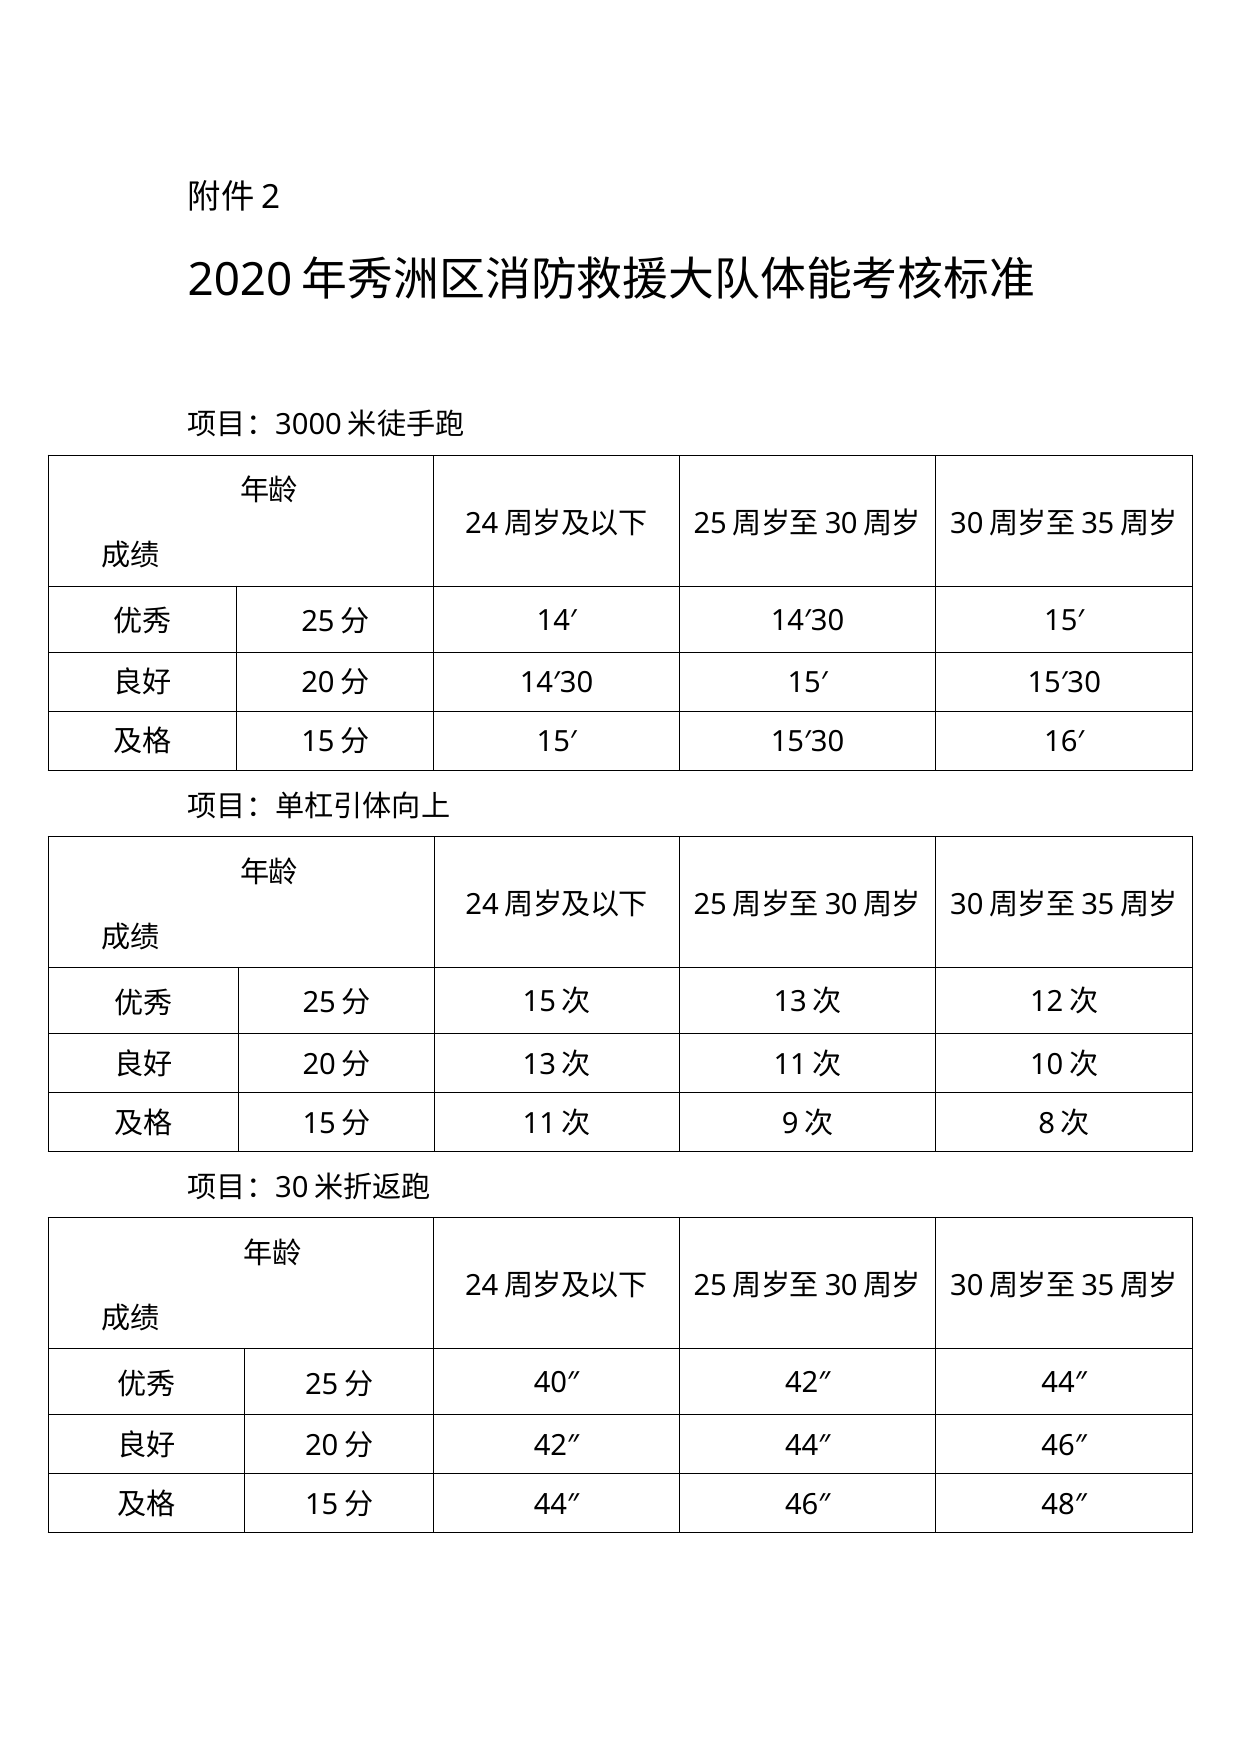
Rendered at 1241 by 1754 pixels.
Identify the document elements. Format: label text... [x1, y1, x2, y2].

table_cell 25分 [245, 1349, 433, 1414]
table_cell 及格 [49, 712, 236, 770]
table_cell 48″ [936, 1474, 1192, 1532]
text 项目：3000米徒手跑 [187, 389, 1053, 454]
table_cell 25分 [237, 587, 433, 652]
table_cell 15′ [434, 712, 679, 770]
table_header 30周岁至35周岁 [936, 456, 1192, 586]
table_cell 及格 [49, 1093, 238, 1151]
table_cell 14′ [434, 587, 679, 652]
table_cell 良好 [49, 1034, 238, 1092]
table_cell 15分 [237, 712, 433, 770]
table_cell 15分 [239, 1093, 434, 1151]
text 项目：单杠引体向上 [187, 771, 1053, 836]
table_cell 20分 [237, 653, 433, 711]
table_cell 12次 [936, 968, 1192, 1033]
text 附件2 [187, 162, 1053, 227]
table_header 24周岁及以下 [434, 456, 679, 586]
table_cell 44″ [936, 1349, 1192, 1414]
table_cell 15′ [680, 653, 935, 711]
table_cell 15次 [435, 968, 679, 1033]
table_cell 15′30 [936, 653, 1192, 711]
table_header 30周岁至35周岁 [936, 837, 1192, 967]
table_header 年龄 成绩 [49, 837, 434, 967]
table_cell 良好 [49, 1415, 244, 1473]
table_header 25周岁至30周岁 [680, 1218, 935, 1348]
table_header 24周岁及以下 [435, 837, 679, 967]
table_header 年龄 成绩 [49, 1218, 433, 1348]
table_header 25周岁至30周岁 [680, 837, 935, 967]
table_cell 20分 [239, 1034, 434, 1092]
table_header 30周岁至35周岁 [936, 1218, 1192, 1348]
table_cell 8次 [936, 1093, 1192, 1151]
table_cell 25分 [239, 968, 434, 1033]
table_header 24周岁及以下 [434, 1218, 679, 1348]
table_cell 15′30 [680, 712, 935, 770]
table_cell 16′ [936, 712, 1192, 770]
table_cell 13次 [435, 1034, 679, 1092]
table_cell 15分 [245, 1474, 433, 1532]
table_cell 42″ [680, 1349, 935, 1414]
table_cell 优秀 [49, 587, 236, 652]
table_cell 优秀 [49, 1349, 244, 1414]
table_cell 15′ [936, 587, 1192, 652]
table_cell 44″ [434, 1474, 679, 1532]
table_header 25周岁至30周岁 [680, 456, 935, 586]
table_cell 46″ [936, 1415, 1192, 1473]
table_cell 及格 [49, 1474, 244, 1532]
table_cell 40″ [434, 1349, 679, 1414]
table_cell 10次 [936, 1034, 1192, 1092]
text 2020年秀洲区消防救援大队体能考核标准 [187, 227, 1053, 324]
table_cell 46″ [680, 1474, 935, 1532]
table_cell 44″ [680, 1415, 935, 1473]
table_cell 20分 [245, 1415, 433, 1473]
table_cell 13次 [680, 968, 935, 1033]
table_cell 42″ [434, 1415, 679, 1473]
table_cell 14′30 [680, 587, 935, 652]
table_cell 11次 [435, 1093, 679, 1151]
text 项目：30米折返跑 [187, 1152, 1053, 1217]
table_cell 11次 [680, 1034, 935, 1092]
table_header 年龄 成绩 [49, 456, 433, 586]
table_cell 优秀 [49, 968, 238, 1033]
table_cell 良好 [49, 653, 236, 711]
table_cell 14′30 [434, 653, 679, 711]
table_cell 9次 [680, 1093, 935, 1151]
